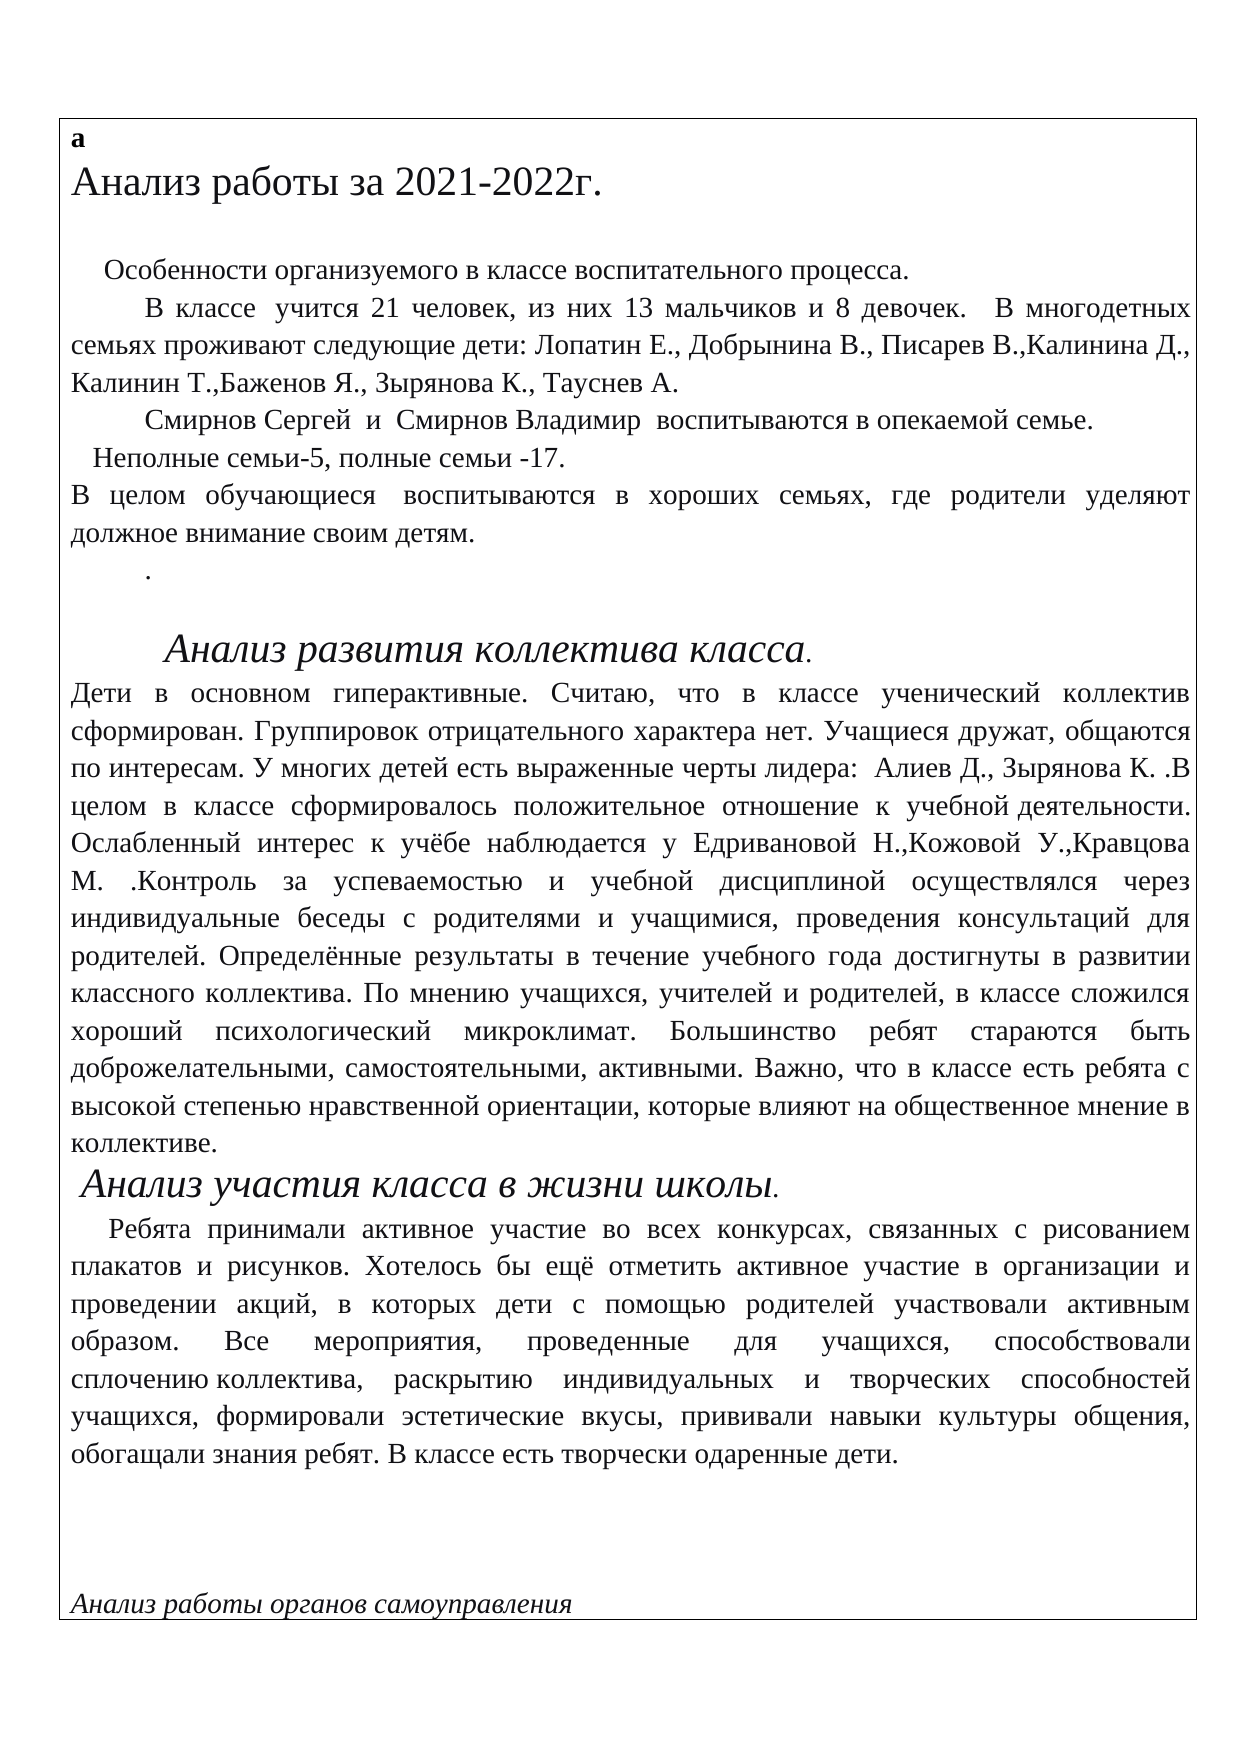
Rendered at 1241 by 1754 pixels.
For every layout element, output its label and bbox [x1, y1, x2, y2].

table_header [60, 119, 1196, 1619]
